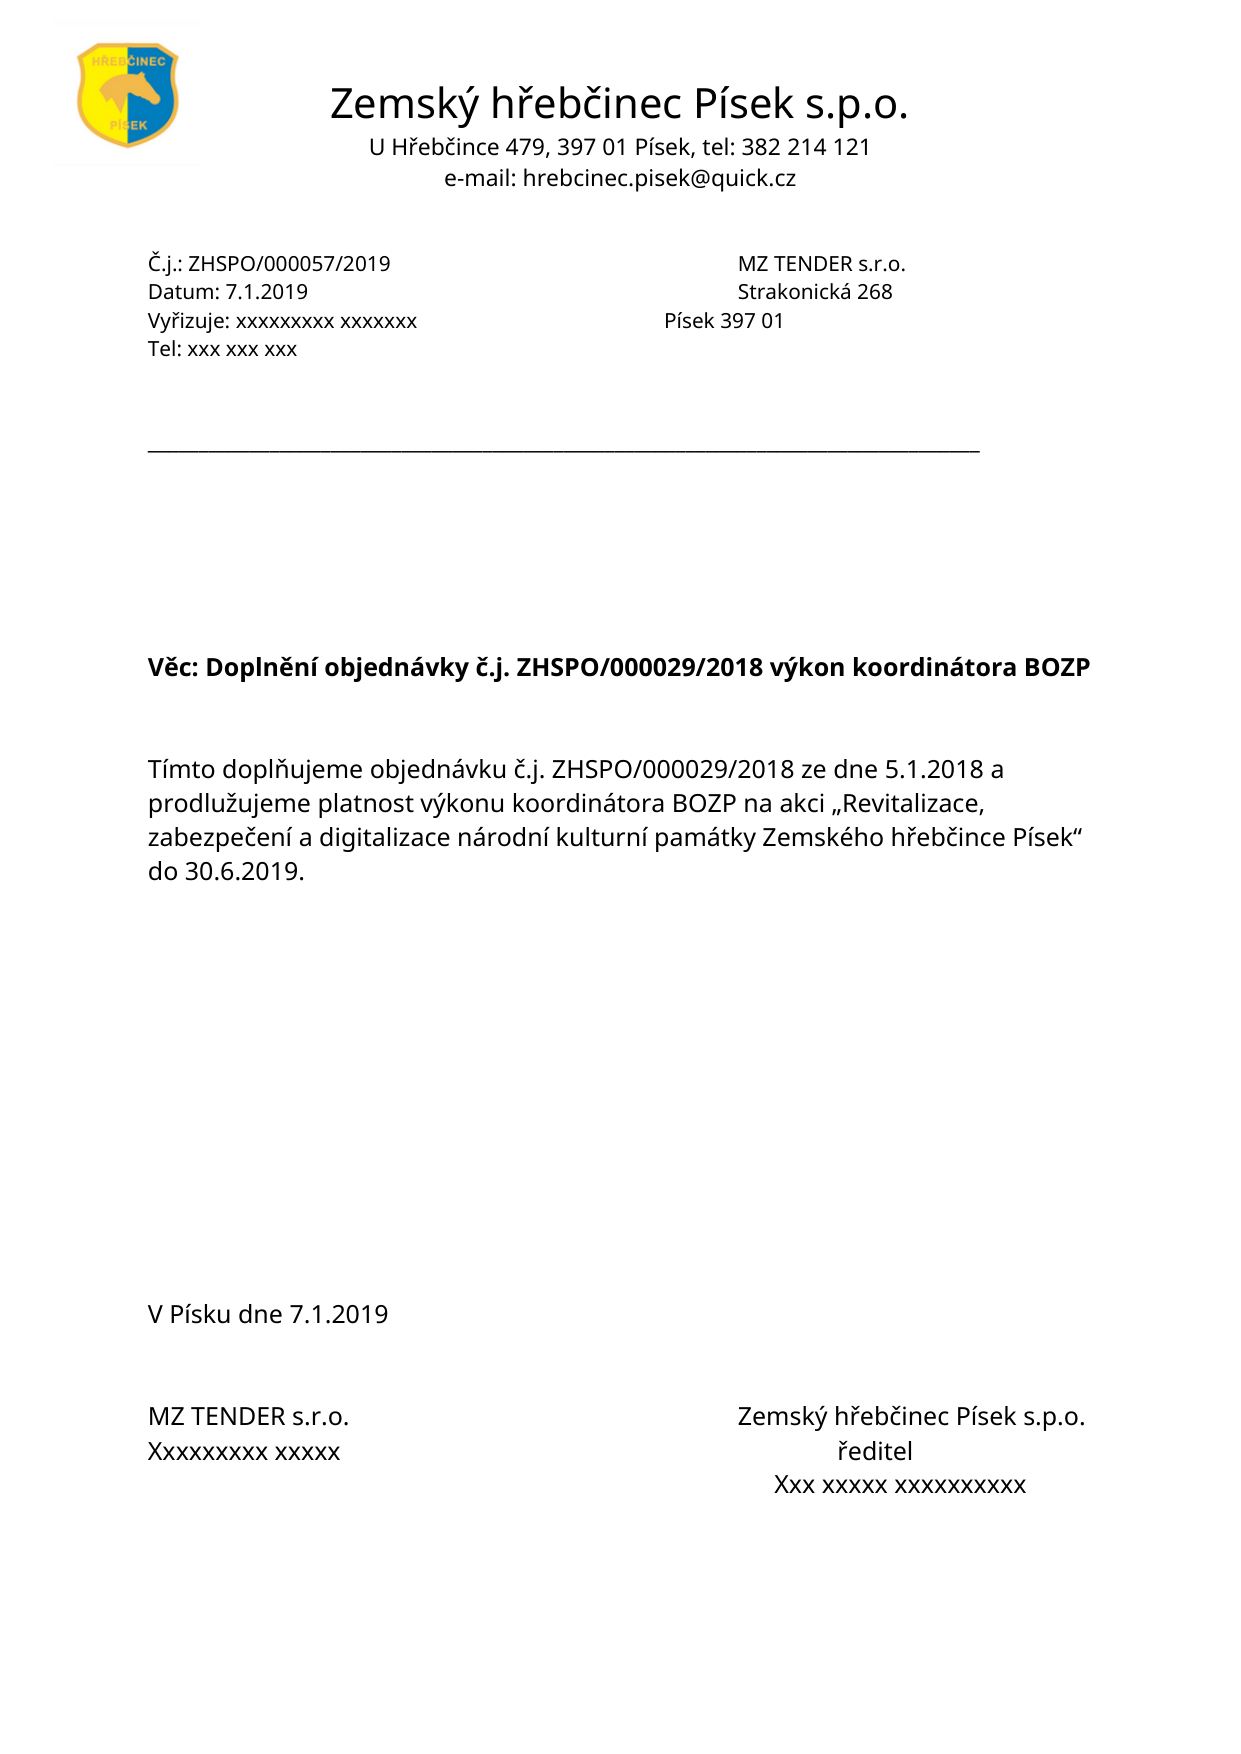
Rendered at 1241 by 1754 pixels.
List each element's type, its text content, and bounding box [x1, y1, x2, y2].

text Č.j.: ZHSPO/000057/2019 MZ TENDER s.r.o. [148, 249, 1093, 277]
text V Písku dne 7.1.2019 [148, 1297, 1093, 1331]
text __________________________________________________________________________________ [148, 425, 1093, 457]
text Xxxxxxxxx xxxxx ředitel [148, 1433, 1093, 1467]
picture [53, 20, 202, 166]
text MZ TENDER s.r.o. Zemský hřebčinec Písek s.p.o. [148, 1399, 1093, 1433]
text Věc: Doplnění objednávky č.j. ZHSPO/000029/2018 výkon koordinátora BOZP [148, 650, 1093, 684]
text Vyřizuje: xxxxxxxxx xxxxxxx Písek 397 01 [148, 306, 1093, 334]
text Tímto doplňujeme objednávku č.j. ZHSPO/000029/2018 ze dne 5.1.2018 a prodlužujeme platnost výkonu koordinátora BOZP na akci „Revitalizace, zabezpečení a digitalizace národní kulturní památky Zemského hřebčince Písek“ do 30.6.2019. [148, 752, 1093, 888]
text Xxx xxxxx xxxxxxxxxx [148, 1467, 1093, 1501]
text Datum: 7.1.2019 Strakonická 268 [148, 277, 1093, 306]
text Tel: xxx xxx xxx [148, 334, 1093, 363]
